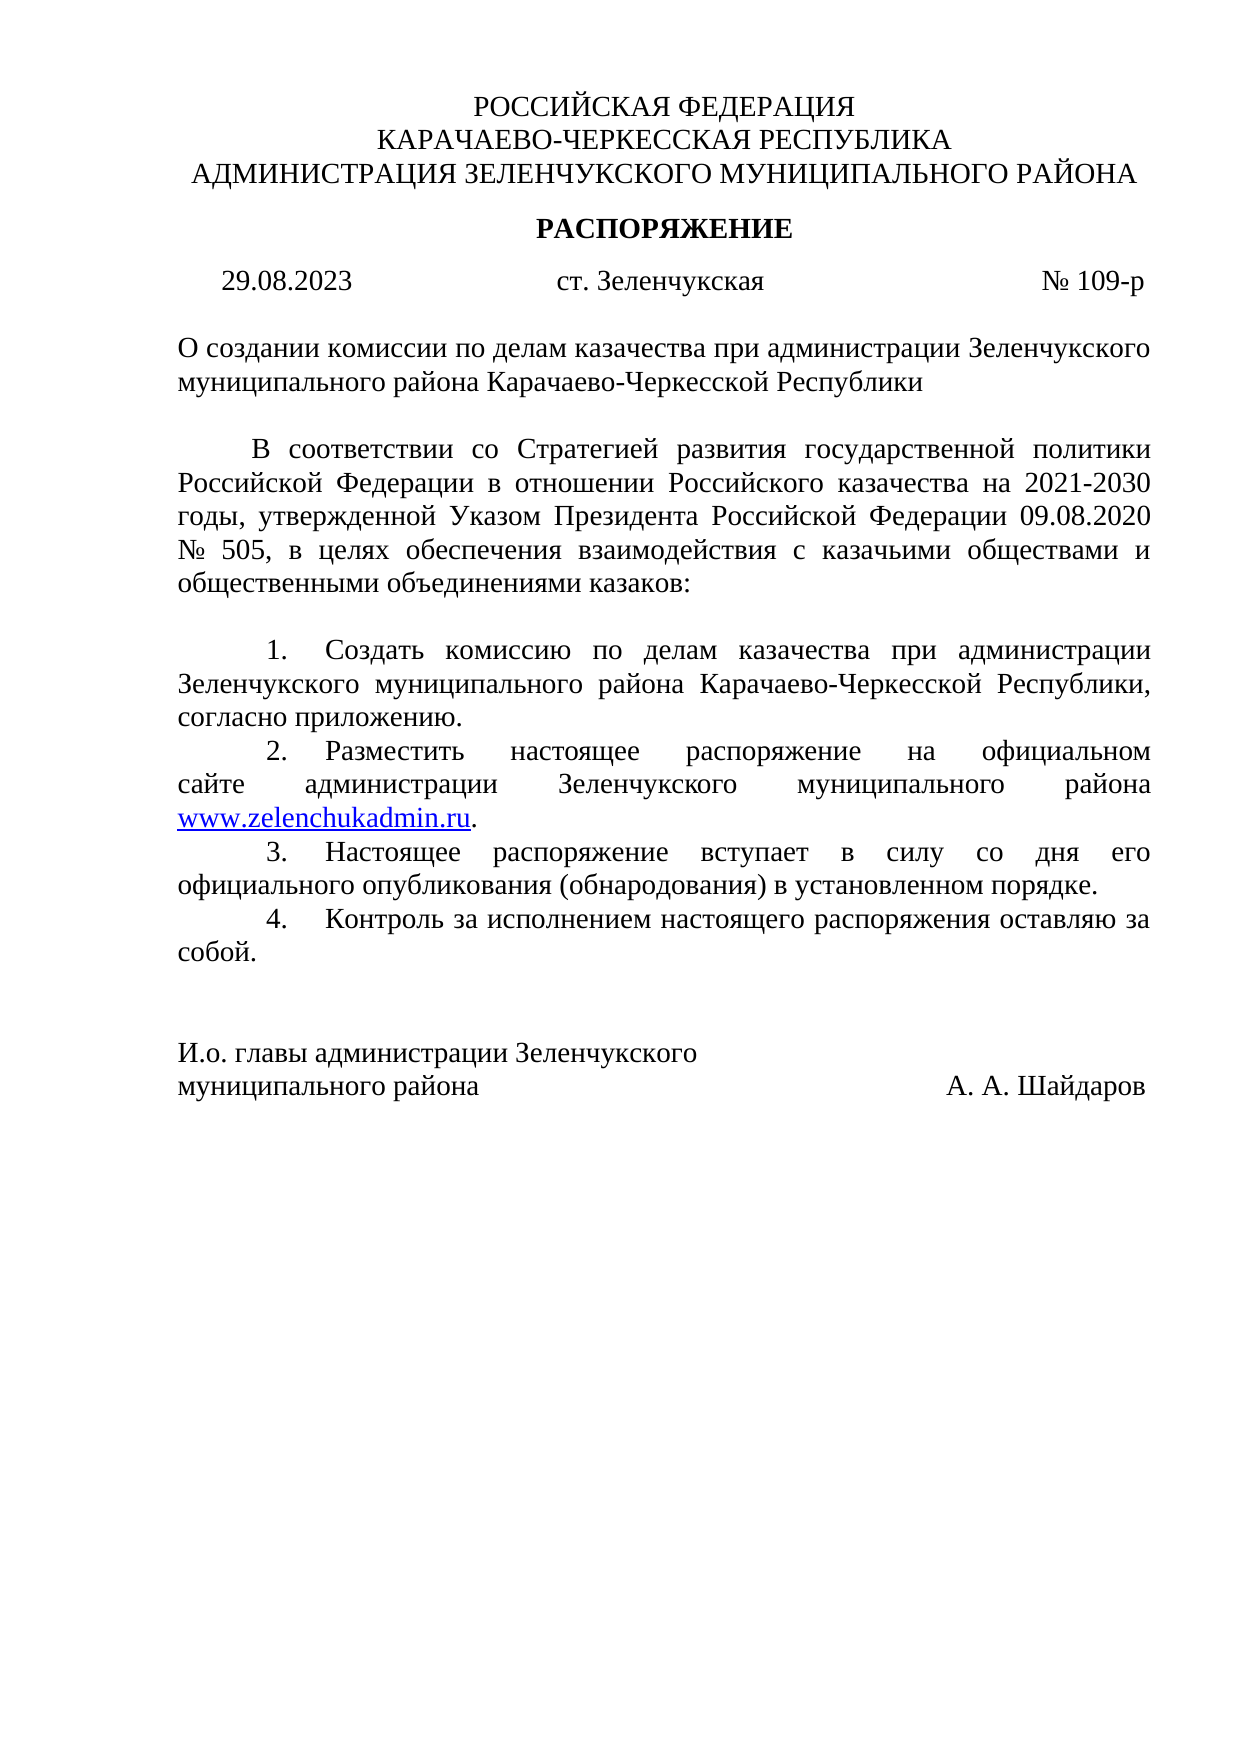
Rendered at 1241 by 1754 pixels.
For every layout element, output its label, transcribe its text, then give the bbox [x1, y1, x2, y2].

text И.о. главы администрации Зеленчукского [177, 1035, 1152, 1068]
list Настоящее распоряжение вступает в силу со дня его официального опубликования (обнародования) в установленном порядке. [177, 834, 1152, 901]
text В соответствии со Стратегией развития государственной политики Российской Федерации в отношении Российского казачества на 2021-2030 годы, утвержденной Указом Президента Российской Федерации 09.08.2020 № 505, в целях обеспечения взаимодействия с казачьими обществами и общественными объединениями казаков: [177, 431, 1152, 599]
text КАРАЧАЕВО-ЧЕРКЕССКАЯ РЕСПУБЛИКА [177, 122, 1152, 156]
text 29.08.2023 ст. Зеленчукская № 109-р [177, 263, 1152, 297]
text муниципального района А. А. Шайдаров [177, 1068, 1152, 1102]
list Разместить настоящее распоряжение на официальном сайте администрации Зеленчукского муниципального района www.zelenchukadmin.ru. [177, 733, 1152, 834]
text РОССИЙСКАЯ ФЕДЕРАЦИЯ [177, 89, 1152, 122]
text РАСПОРЯЖЕНИЕ [177, 211, 1152, 244]
list Контроль за исполнением настоящего распоряжения оставляю за собой. [177, 901, 1150, 968]
text О создании комиссии по делам казачества при администрации Зеленчукского муниципального района Карачаево-Черкесской Республики [177, 331, 1152, 398]
text АДМИНИСТРАЦИЯ ЗЕЛЕНЧУКСКОГО МУНИЦИПАЛЬНОГО РАЙОНА [177, 156, 1152, 189]
list Создать комиссию по делам казачества при администрации Зеленчукского муниципального района Карачаево-Черкесской Республики, согласно приложению. [177, 632, 1152, 733]
